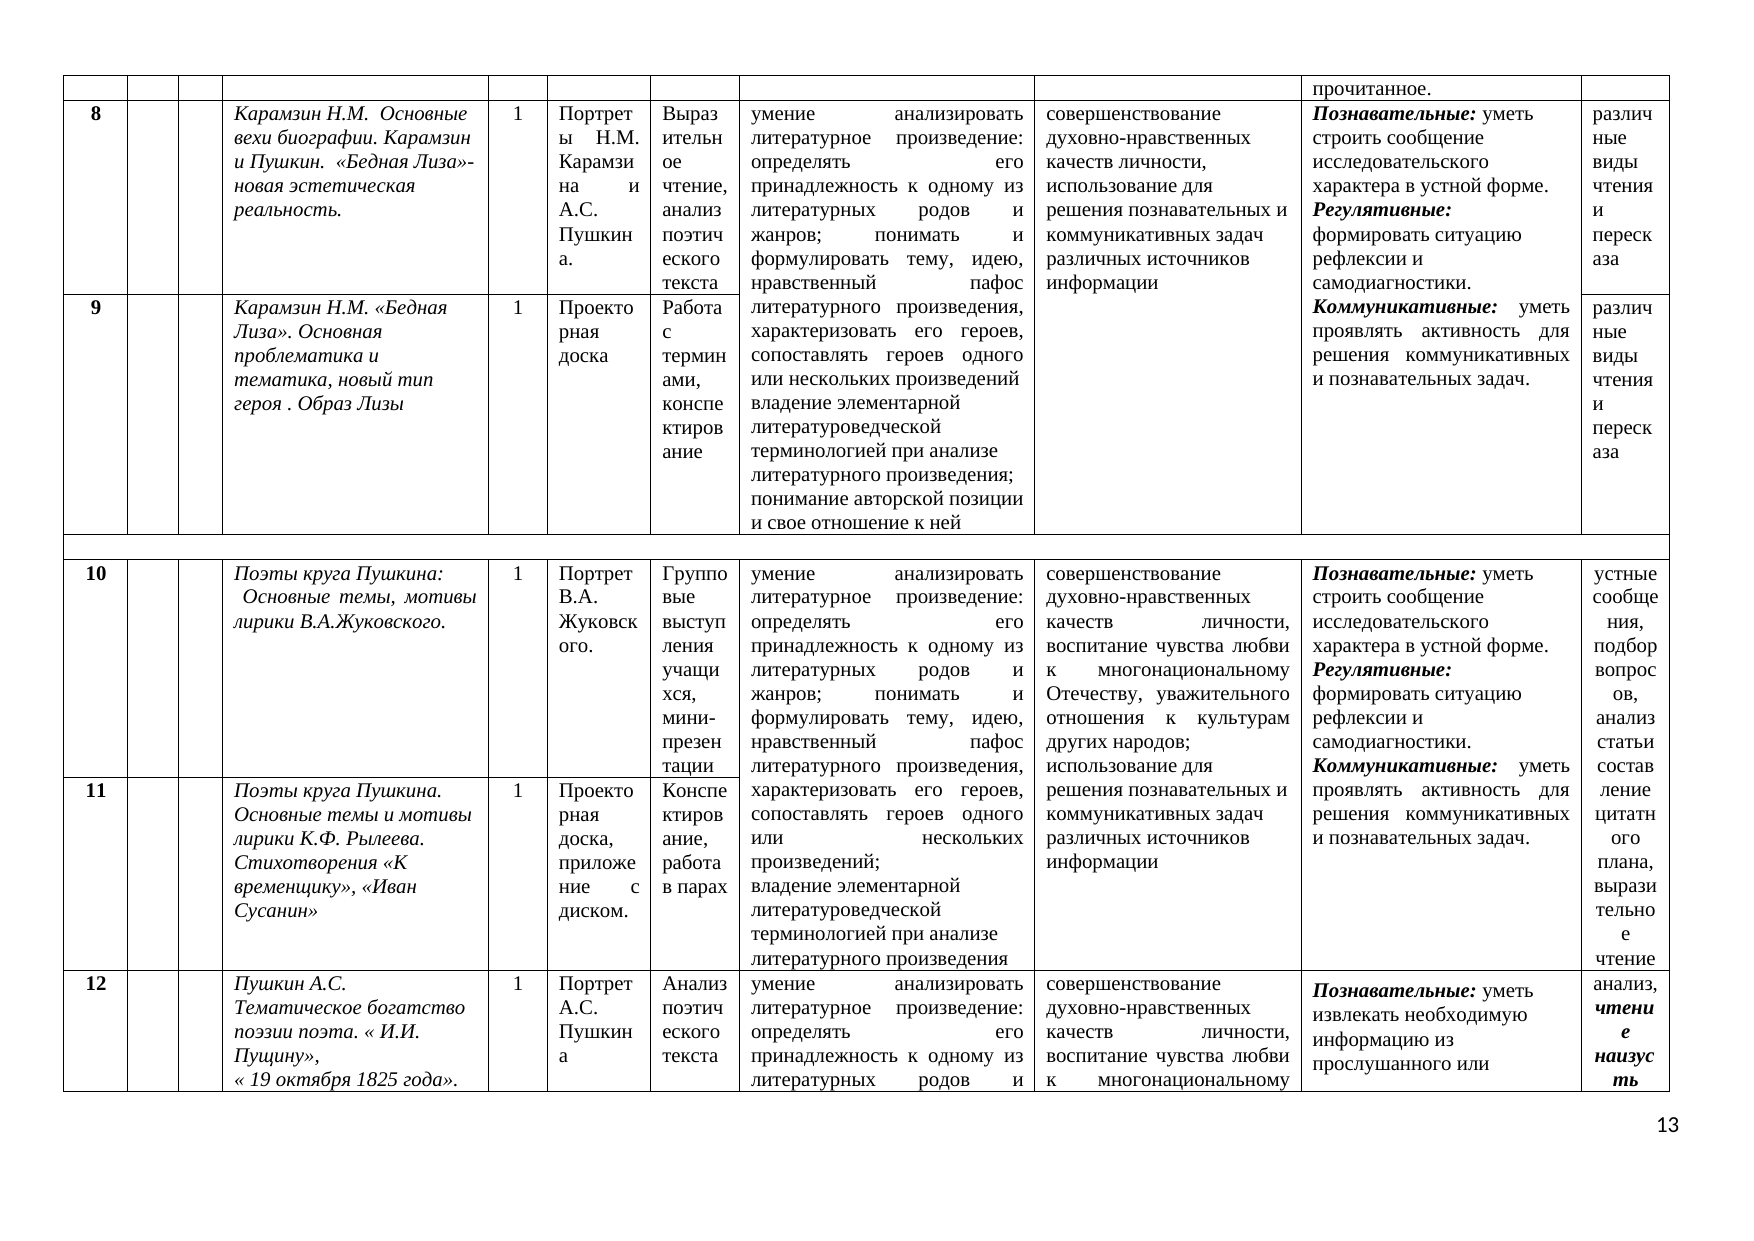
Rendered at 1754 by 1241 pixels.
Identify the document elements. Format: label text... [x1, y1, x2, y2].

table_cell Портреты Н.М. Карамзина и А.С. Пушкина. [548, 101, 650, 294]
table_cell 9 [64, 295, 127, 534]
table_cell Конспектирование, работа в парах [651, 778, 739, 969]
table_cell 11 [64, 778, 127, 969]
table_cell 12 [64, 971, 127, 1091]
table_cell 1 [489, 778, 547, 969]
table_cell [128, 971, 178, 1091]
table_cell Пушкин А.С. Тематическое богатство поэзии поэта. « И.И. Пущину», « 19 октября 1825 года». [223, 971, 488, 1091]
table_cell 1 [489, 101, 547, 294]
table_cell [1035, 971, 1301, 1091]
table_cell Проекторная доска [548, 295, 650, 534]
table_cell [548, 76, 650, 100]
table_cell [1658, 535, 1669, 559]
table_cell Карамзин Н.М. Основные вехи биографии. Карамзин и Пушкин. «Бедная Лиза»- новая эстетическая реальность. [223, 101, 488, 294]
table_cell [179, 101, 222, 294]
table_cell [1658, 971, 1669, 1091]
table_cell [651, 76, 739, 100]
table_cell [223, 76, 488, 100]
table_cell различные виды чтения и пересказа [1582, 101, 1669, 294]
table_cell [740, 76, 1034, 100]
table_cell Работа с терминами, конспектирование [651, 295, 739, 534]
table_cell 8 [64, 101, 127, 294]
table_cell Поэты круга Пушкина: Основные темы, мотивы лирики В.А.Жуковского. [223, 560, 488, 777]
table_cell Портрет В.А. Жуковского. [548, 560, 650, 777]
table_cell 1 [489, 295, 547, 534]
table_cell 1 [489, 971, 547, 1091]
table_cell совершенствование духовно-нравственных качеств личности, использование для решения познавательных и коммуникативных задач различных источников информации [1035, 101, 1301, 534]
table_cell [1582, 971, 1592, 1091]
table_cell [179, 971, 222, 1091]
table_cell Карамзин Н.М. «Бедная Лиза». Основная проблематика и тематика, новый тип героя . Образ Лизы [223, 295, 488, 534]
table_cell 10 [64, 560, 127, 777]
table_cell совершенствование духовно-нравственных качеств личности, воспитание чувства любви к многонациональному Отечеству, уважительного отношения к культурам других народов; использование для решения познавательных и коммуникативных задач различных источников информации [1035, 560, 1301, 969]
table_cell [1035, 76, 1301, 100]
table_cell умение анализировать литературное произведение: определять его принадлежность к одному из литературных родов и жанров; понимать и формулировать тему, идею, нравственный пафос литературного произведения, характеризовать его героев, сопоставлять героев одного или нескольких произведений владение элементарной литературоведческой терминологией при анализе литературного произведения; понимание авторской позиции и свое отношение к ней [740, 101, 1034, 534]
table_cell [1582, 76, 1669, 100]
table_cell умение анализировать литературное произведение: определять его принадлежность к одному из литературных родов и жанров; понимать и формулировать тему, идею, нравственный пафос литературного произведения, характеризовать его героев, сопоставлять героев одного или нескольких произведений; владение элементарной литературоведческой терминологией при анализе литературного произведения [740, 560, 1034, 969]
table_cell [179, 560, 222, 777]
table_cell [179, 778, 222, 969]
table_cell Групповые выступления учащихся, мини-презентации [651, 560, 739, 777]
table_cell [740, 971, 1034, 1091]
table_cell [128, 101, 178, 294]
table_cell Анализ поэтического текста [651, 971, 739, 1091]
table_cell [179, 295, 222, 534]
table_cell различные виды чтения и пересказа [1582, 295, 1669, 534]
table_cell Познавательные: уметь строить сообщение исследовательского характера в устной форме. Регулятивные: формировать ситуацию рефлексии и самодиагностики. Коммуникативные: уметь проявлять активность для решения коммуникативных и познавательных задач. [1302, 560, 1581, 969]
table_cell [64, 535, 75, 559]
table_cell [1302, 76, 1581, 100]
table_cell Познавательные: уметь строить сообщение исследовательского характера в устной форме. Регулятивные: формировать ситуацию рефлексии и самодиагностики. Коммуникативные: уметь проявлять активность для решения коммуникативных и познавательных задач. [1302, 101, 1581, 534]
table_cell [128, 76, 178, 100]
table_cell Проекторная доска, приложение с диском. [548, 778, 650, 969]
table_cell Портрет А.С. Пушкина [548, 971, 650, 1091]
table_cell [179, 76, 222, 100]
table_cell Поэты круга Пушкина. Основные темы и мотивы лирики К.Ф. Рылеева. Стихотворения «К временщику», «Иван Сусанин» [223, 778, 488, 969]
table_cell Выразительное чтение, анализ поэтического текста [651, 101, 739, 294]
table_cell 7 [64, 76, 127, 100]
table_cell 1 [489, 560, 547, 777]
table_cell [1302, 971, 1581, 1091]
table_cell [128, 778, 178, 969]
table_cell [128, 560, 178, 777]
table_cell 1 [489, 76, 547, 100]
table_cell [128, 295, 178, 534]
